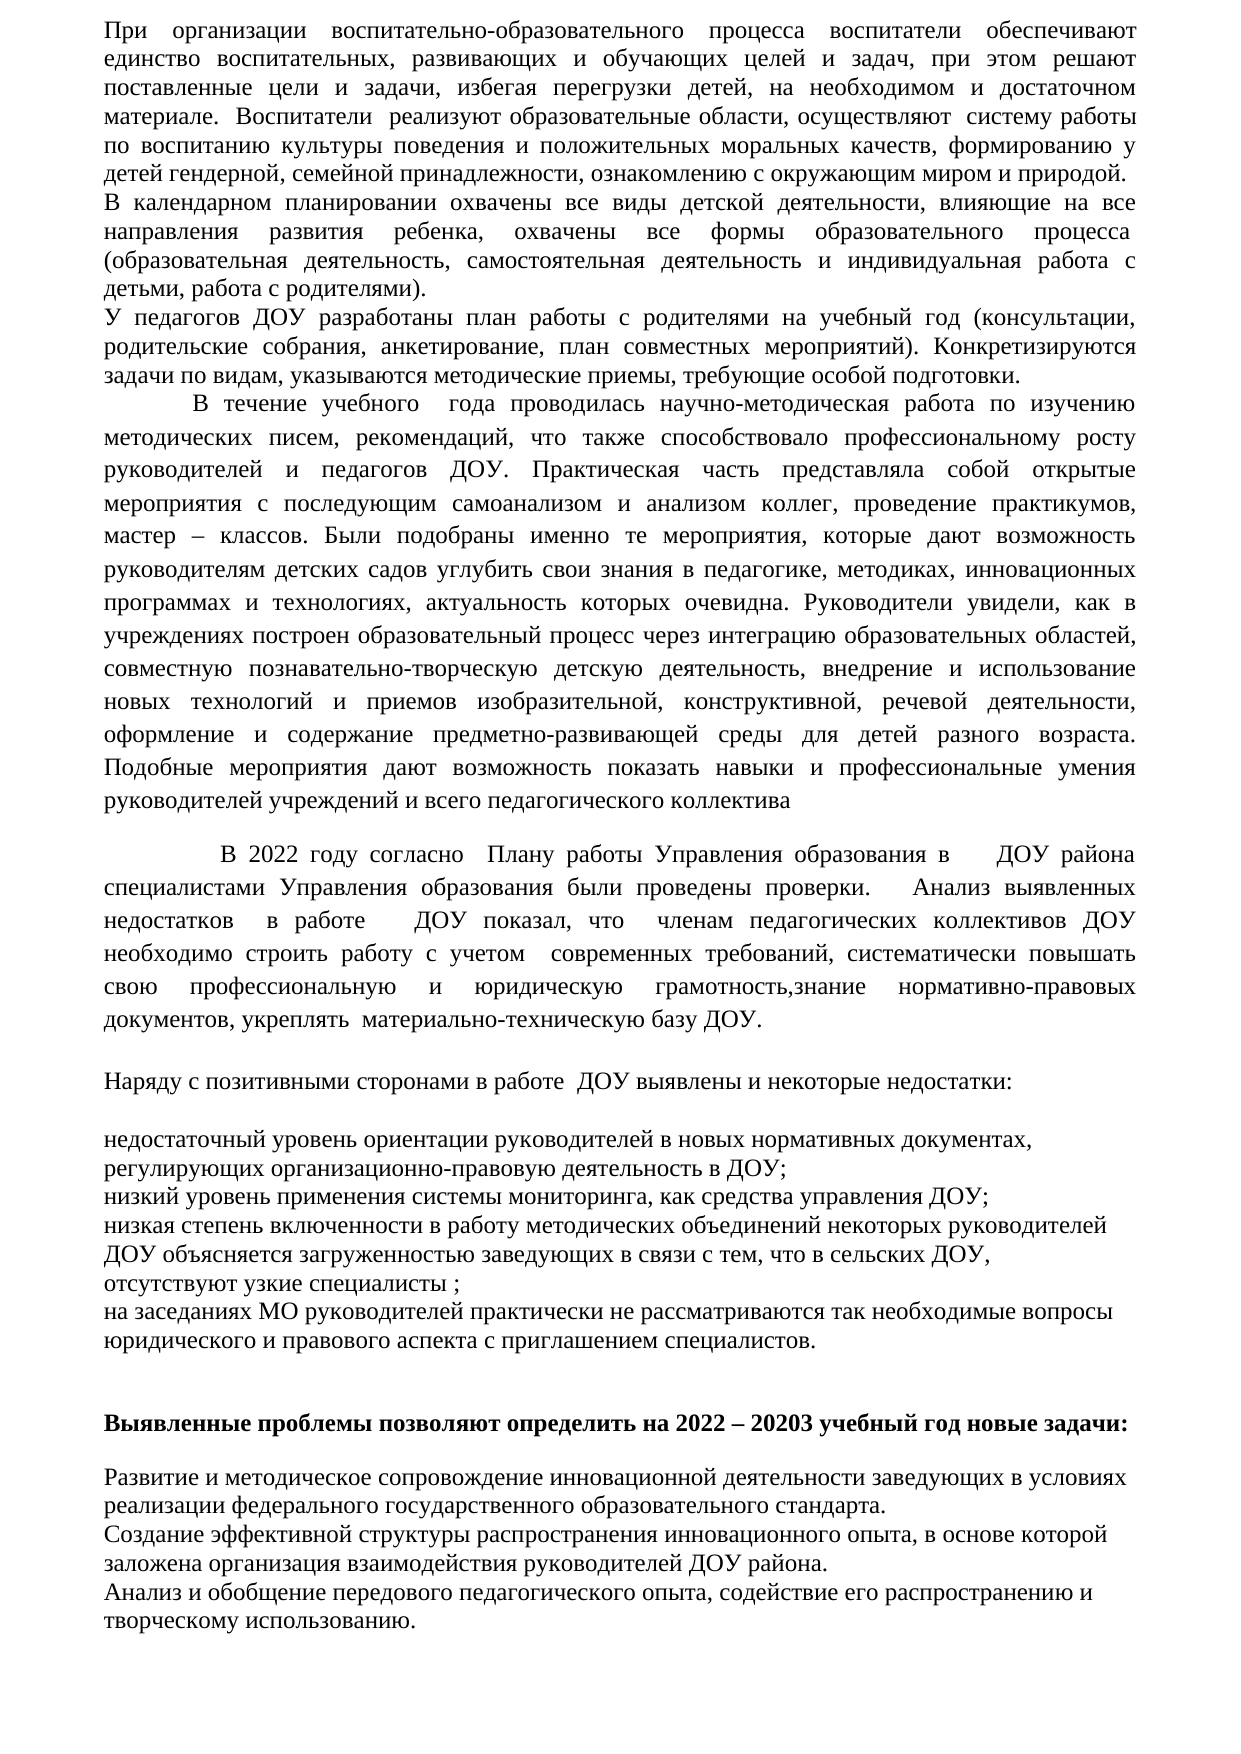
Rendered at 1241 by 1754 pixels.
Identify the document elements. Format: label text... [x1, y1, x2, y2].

text У педагогов ДОУ разработаны план работы с родителями на учебный год (консультации, родительские собрания, анкетирование, план совместных мероприятий). Конкретизируются задачи по видам, указываются методические приемы, требующие особой подготовки. [103, 302, 1137, 388]
text на заседаниях МО руководителей практически не рассматриваются так необходимые вопросы юридического и правового аспекта с приглашением специалистов. [103, 1296, 1137, 1354]
text В течение учебного года проводилась научно-методическая работа по изучению методических писем, рекомендаций, что также способствовало профессиональному росту руководителей и педагогов ДОУ. Практическая часть представляла собой открытые мероприятия с последующим самоанализом и анализом коллег, проведение практикумов, мастер – классов. Были подобраны именно те мероприятия, которые дают возможность руководителям детских садов углубить свои знания в педагогике, методиках, инновационных программах и технологиях, актуальность которых очевидна. Руководители увидели, как в учреждениях построен образовательный процесс через интеграцию образовательных областей, совместную познавательно-творческую детскую деятельность, внедрение и использование новых технологий и приемов изобразительной, конструктивной, речевой деятельности, оформление и содержание предметно-развивающей среды для детей разного возраста. Подобные мероприятия дают возможность показать навыки и профессиональные умения руководителей учреждений и всего педагогического коллектива [103, 388, 1137, 813]
text низкий уровень применения системы мониторинга, как средства управления ДОУ; [103, 1181, 1137, 1210]
text Наряду с позитивными сторонами в работе ДОУ выявлены и некоторые недостатки: [103, 1066, 1137, 1095]
text низкая степень включенности в работу методических объединений некоторых руководителей ДОУ объясняется загруженностью заведующих в связи с тем, что в сельских ДОУ, отсутствуют узкие специалисты ; [103, 1210, 1137, 1296]
text В календарном планировании охвачены все виды детской деятельности, влияющие на все направления развития ребенка, охвачены все формы образовательного процесса (образовательная деятельность, самостоятельная деятельность и индивидуальная работа с детьми, работа с родителями). [103, 187, 1137, 302]
text Анализ и обобщение передового педагогического опыта, содействие его распространению и творческому использованию. [103, 1577, 1137, 1634]
text В 2022 году согласно Плану работы Управления образования в ДОУ района специалистами Управления образования были проведены проверки. Анализ выявленных недостатков в работе ДОУ показал, что членам педагогических коллективов ДОУ необходимо строить работу с учетом современных требований, систематически повышать свою профессиональную и юридическую грамотность,знание нормативно-правовых документов, укреплять материально-техническую базу ДОУ. [103, 839, 1137, 1032]
text При организации воспитательно-образовательного процесса воспитатели обеспечивают единство воспитательных, развивающих и обучающих целей и задач, при этом решают поставленные цели и задачи, избегая перегрузки детей, на необходимом и достаточном материале. Воспитатели реализуют образовательные области, осуществляют систему работы по воспитанию культуры поведения и положительных моральных качеств, формированию у детей гендерной, семейной принадлежности, ознакомлению с окружающим миром и природой. [103, 15, 1137, 187]
text Создание эффективной структуры распространения инновационного опыта, в основе которой заложена организация взаимодействия руководителей ДОУ района. [103, 1519, 1137, 1577]
text недостаточный уровень ориентации руководителей в новых нормативных документах, регулирующих организационно-правовую деятельность в ДОУ; [103, 1124, 1137, 1181]
text Развитие и методическое сопровождение инновационной деятельности заведующих в условиях реализации федерального государственного образовательного стандарта. [103, 1462, 1137, 1519]
text Выявленные проблемы позволяют определить на 2022 – 20203 учебный год новые задачи: [103, 1408, 1137, 1436]
